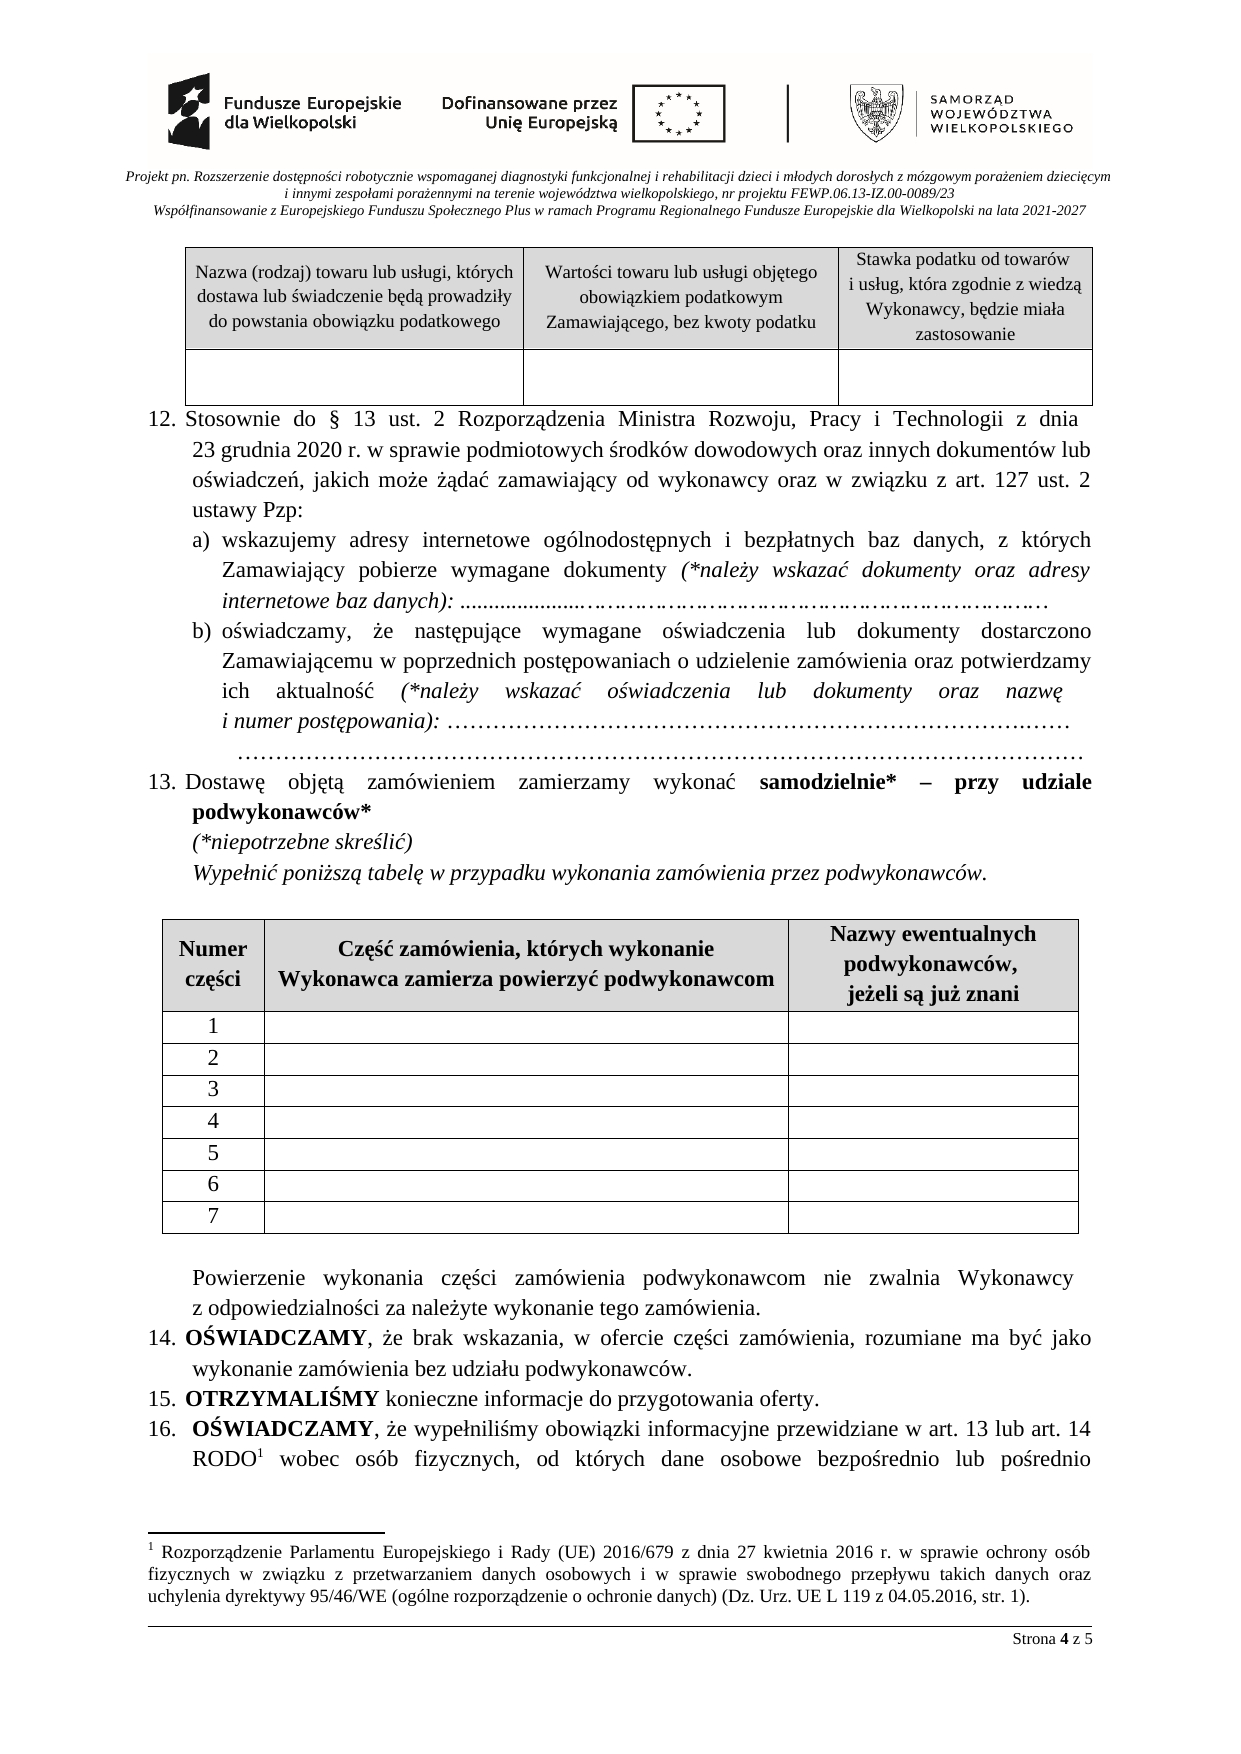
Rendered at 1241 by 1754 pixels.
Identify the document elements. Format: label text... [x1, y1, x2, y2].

table_header Wartości towaru lub usługi objętego obowiązkiem podatkowym Zamawiającego, bez kwoty podatku [524, 248, 838, 348]
table_header Numer części [163, 920, 264, 1011]
list oświadczamy, że następujące wymagane oświadczenia lub dokumenty dostarczono Zamawiającemu w poprzednich postępowaniach o udzielenie zamówienia oraz potwierdzamy ich aktualność (*należy wskazać oświadczenia lub dokumenty oraz nazwę i numer postępowania): ………………………………………………………………….…… [192, 617, 1092, 734]
table_header Stawka podatku od towarów i usług, która zgodnie z wiedzą Wykonawcy, będzie miała zastosowanie [839, 248, 1092, 348]
table_cell 3 [163, 1076, 264, 1106]
table_header Nazwa (rodzaj) towaru lub usługi, których dostawa lub świadczenie będą prowadziły do powstania obowiązku podatkowego [186, 248, 523, 348]
table_cell 6 [163, 1171, 264, 1201]
table_cell [524, 350, 838, 404]
table_cell [265, 1044, 788, 1074]
picture [147, 53, 1093, 169]
table_cell [265, 1171, 788, 1201]
table_cell [789, 1012, 1078, 1043]
text Powierzenie wykonania części zamówienia podwykonawcom nie zwalnia Wykonawcy z odpowiedzialności za należyte wykonanie tego zamówienia. [192, 1264, 1092, 1321]
table_header Część zamówienia, których wykonanie Wykonawca zamierza powierzyć podwykonawcom [265, 920, 788, 1011]
table_cell 7 [163, 1202, 264, 1233]
table_cell [265, 1139, 788, 1169]
table_cell [789, 1076, 1078, 1106]
table_cell 4 [163, 1107, 264, 1138]
table_cell [789, 1171, 1078, 1201]
table_cell [789, 1044, 1078, 1074]
table_cell [789, 1107, 1078, 1138]
table_cell 2 [163, 1044, 264, 1074]
table_cell 5 [163, 1139, 264, 1169]
table_cell [839, 350, 1092, 404]
list OŚWIADCZAMY, że brak wskazania, w ofercie części zamówienia, rozumiane ma być jako wykonanie zamówienia bez udziału podwykonawców. [148, 1324, 1092, 1381]
list Stosownie do § 13 ust. 2 Rozporządzenia Ministra Rozwoju, Pracy i Technologii z dnia 23 grudnia 2020 r. w sprawie podmiotowych środków dowodowych oraz innych dokumentów lub oświadczeń, jakich może żądać zamawiający od wykonawcy oraz w związku z art. 127 ust. 2 ustawy Pzp: [148, 406, 1092, 522]
list wskazujemy adresy internetowe ogólnodostępnych i bezpłatnych baz danych, z których Zamawiający pobierze wymagane dokumenty (*należy wskazać dokumenty oraz adresy internetowe baz danych): .....................…………………………………………………………… [192, 526, 1092, 613]
table_cell [265, 1202, 788, 1233]
table_cell [789, 1202, 1078, 1233]
text Wypełnić poniższą tabelę w przypadku wykonania zamówienia przez podwykonawców. [192, 859, 1092, 885]
table_cell [186, 350, 523, 404]
table_header Nazwy ewentualnych podwykonawców, jeżeli są już znani [789, 920, 1078, 1011]
text ………………………………………………………………………………………………… [236, 738, 1092, 764]
table_cell 1 [163, 1012, 264, 1043]
table_cell [265, 1076, 788, 1106]
list OTRZYMALIŚMY konieczne informacje do przygotowania oferty. [148, 1385, 1092, 1411]
list Dostawę objętą zamówieniem zamierzamy wykonać samodzielnie* – przy udziale podwykonawców* [148, 768, 1092, 824]
table_cell [265, 1107, 788, 1138]
table_cell [789, 1139, 1078, 1169]
text (*niepotrzebne skreślić) [192, 828, 1092, 855]
table_cell [265, 1012, 788, 1043]
